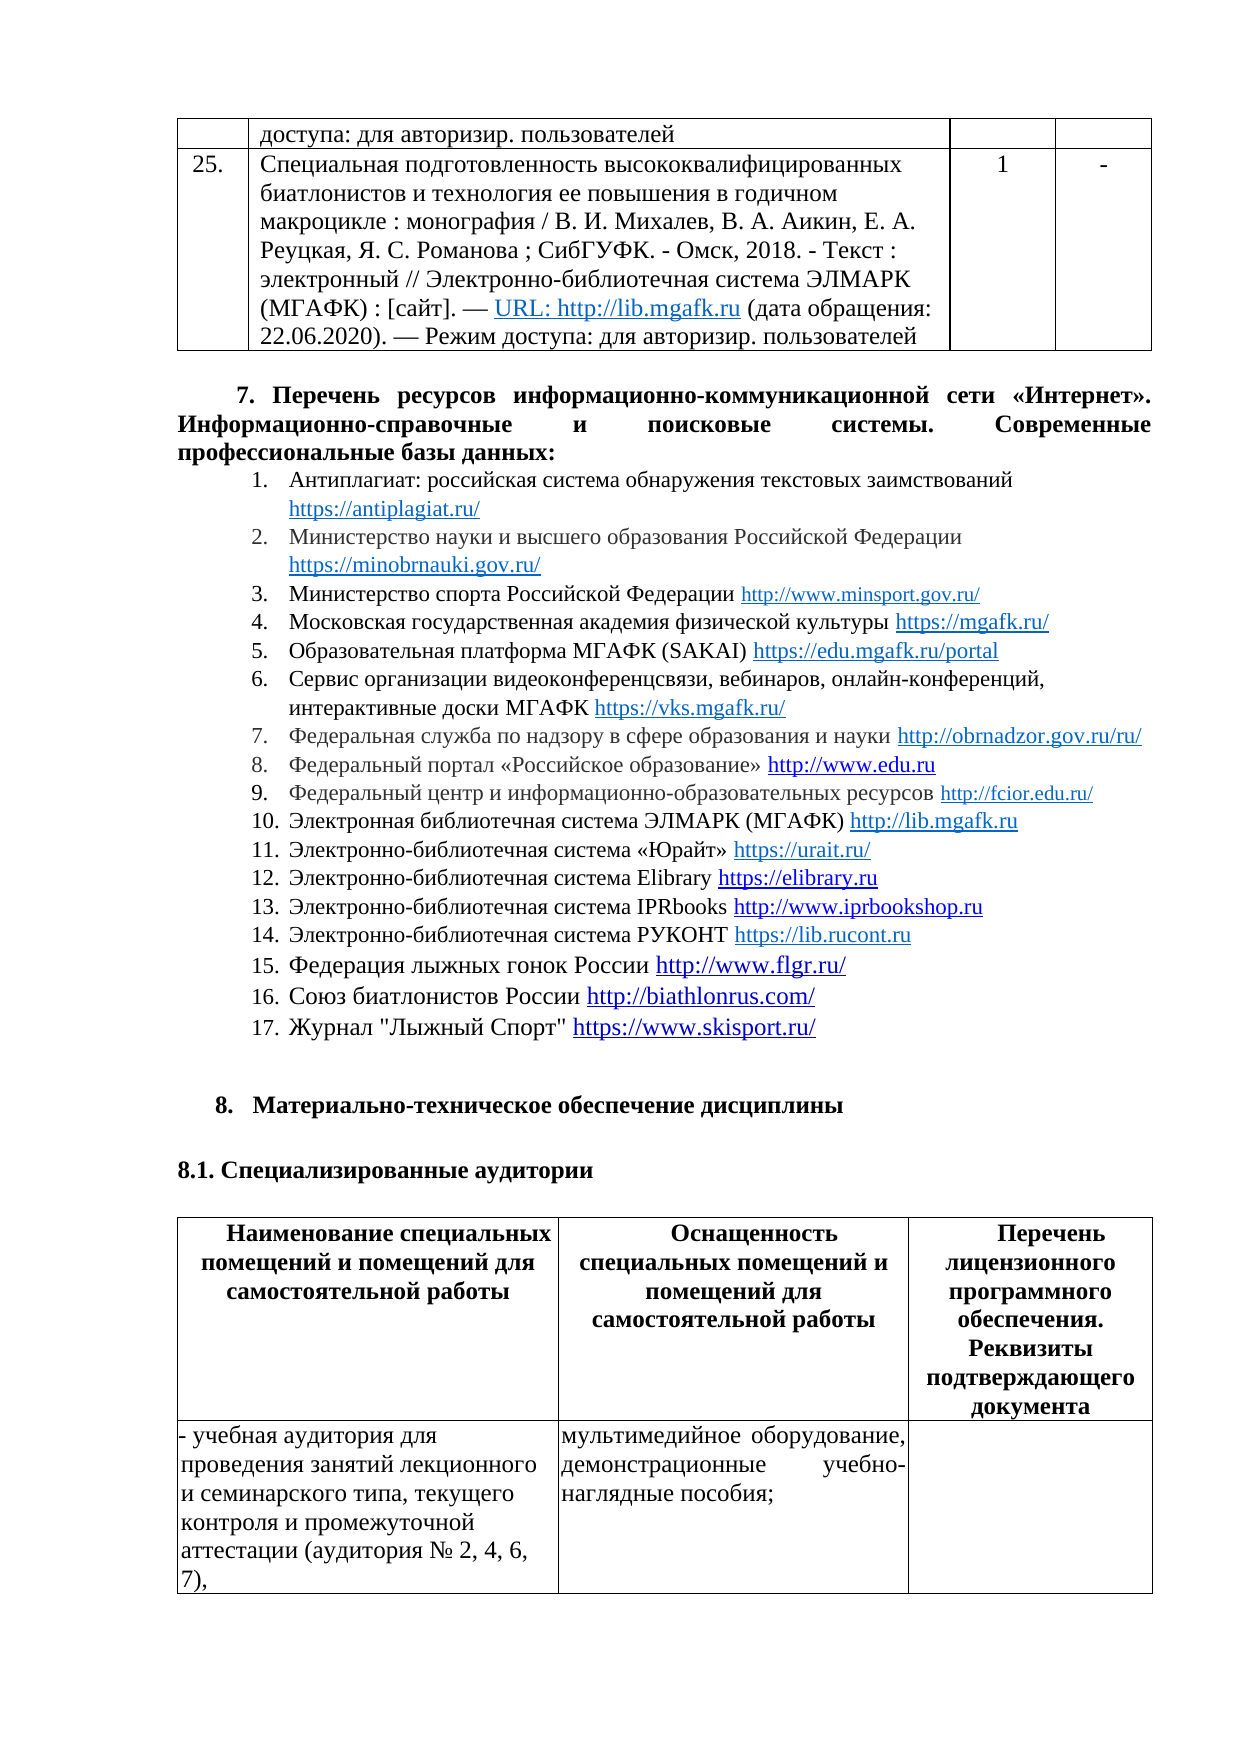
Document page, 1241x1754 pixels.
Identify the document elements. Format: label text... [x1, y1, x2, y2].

list Министерство науки и высшего образования Российской Федерации https://minobrnauki.gov.ru/ [251, 523, 1152, 578]
list Электронно-библиотечная система РУКОНТ https://lib.rucont.ru [251, 921, 1152, 948]
list Электронно-библиотечная система IPRbooks http://www.iprbookshop.ru [251, 893, 1152, 919]
table_cell - [1056, 119, 1151, 148]
table_cell - [1056, 149, 1151, 350]
table_cell [178, 119, 248, 148]
table_header Перечень лицензионного программного обеспечения. Реквизиты подтверждающего документа [909, 1218, 1152, 1419]
table_cell [178, 149, 248, 350]
list Федеральная служба по надзору в сфере образования и науки http://obrnadzor.gov.ru/ru/ [251, 722, 1152, 748]
list Образовательная платформа МГАФК (SAKAI) https://edu.mgafk.ru/portal [251, 637, 1152, 663]
list Электронно-библиотечная система «Юрайт» https://urait.ru/ [251, 836, 1152, 862]
table_cell 1 [951, 119, 1055, 148]
list Материально-техническое обеспечение дисциплины [215, 1090, 1152, 1118]
list Электронно-библиотечная система Elibrary https://elibrary.ru [251, 864, 1152, 891]
list Антиплагиат: российская система обнаружения текстовых заимствований https://antiplagiat.ru/ [251, 466, 1152, 521]
list Федеральный центр и информационно-образовательных ресурсов http://fcior.edu.ru/ [251, 779, 1152, 805]
table_header Наименование специальных помещений и помещений для самостоятельной работы [178, 1218, 558, 1419]
table_cell [909, 1421, 1152, 1593]
table_cell 1 [951, 149, 1055, 350]
table_cell - учебная аудитория для проведения занятий лекционного и семинарского типа, текущего контроля и промежуточной аттестации (аудитория № 2, 4, 6, 7), [178, 1421, 558, 1593]
text 7. Перечень ресурсов информационно-коммуникационной сети «Интернет». Информационно-справочные и поисковые системы. Современные профессиональные базы данных: [177, 380, 1152, 466]
table_header Оснащенность специальных помещений и помещений для самостоятельной работы [559, 1218, 908, 1419]
list Сервис организации видеоконференцсвязи, вебинаров, онлайн-конференций, интерактивные доски МГАФК https://vks.mgafk.ru/ [251, 665, 1152, 720]
list Союз биатлонистов России http://biathlonrus.com/ [251, 981, 1152, 1009]
list Министерство спорта Российской Федерации http://www.minsport.gov.ru/ [251, 580, 1152, 606]
list Федерация лыжных гонок России http://www.flgr.ru/ [251, 950, 1152, 978]
list 8.1. Специализированные аудитории [177, 1156, 1152, 1184]
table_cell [249, 119, 949, 148]
table_cell Специальная подготовленность высококвалифицированных биатлонистов и технология ее повышения в годичном макроцикле : монография / В. И. Михалев, В. А. Аикин, Е. А. Реуцкая, Я. С. Романова ; СибГУФК. - Омск, 2018. - Текст : электронный // Электронно-библиотечная система ЭЛМАРК (МГАФК) : [сайт]. — URL: http://lib.mgafk.ru (дата обращения: 22.06.2020). — Режим доступа: для авторизир. пользователей [249, 149, 949, 350]
list Московская государственная академия физической культуры https://mgafk.ru/ [251, 608, 1152, 635]
list Федеральный портал «Российское образование» http://www.edu.ru [251, 751, 1152, 777]
list Журнал "Лыжный Спорт" https://www.skisport.ru/ [251, 1012, 1152, 1041]
list Электронная библиотечная система ЭЛМАРК (МГАФК) http://lib.mgafk.ru [251, 807, 1152, 834]
table_cell мультимедийное оборудование, демонстрационные учебно-наглядные пособия; [559, 1421, 908, 1593]
